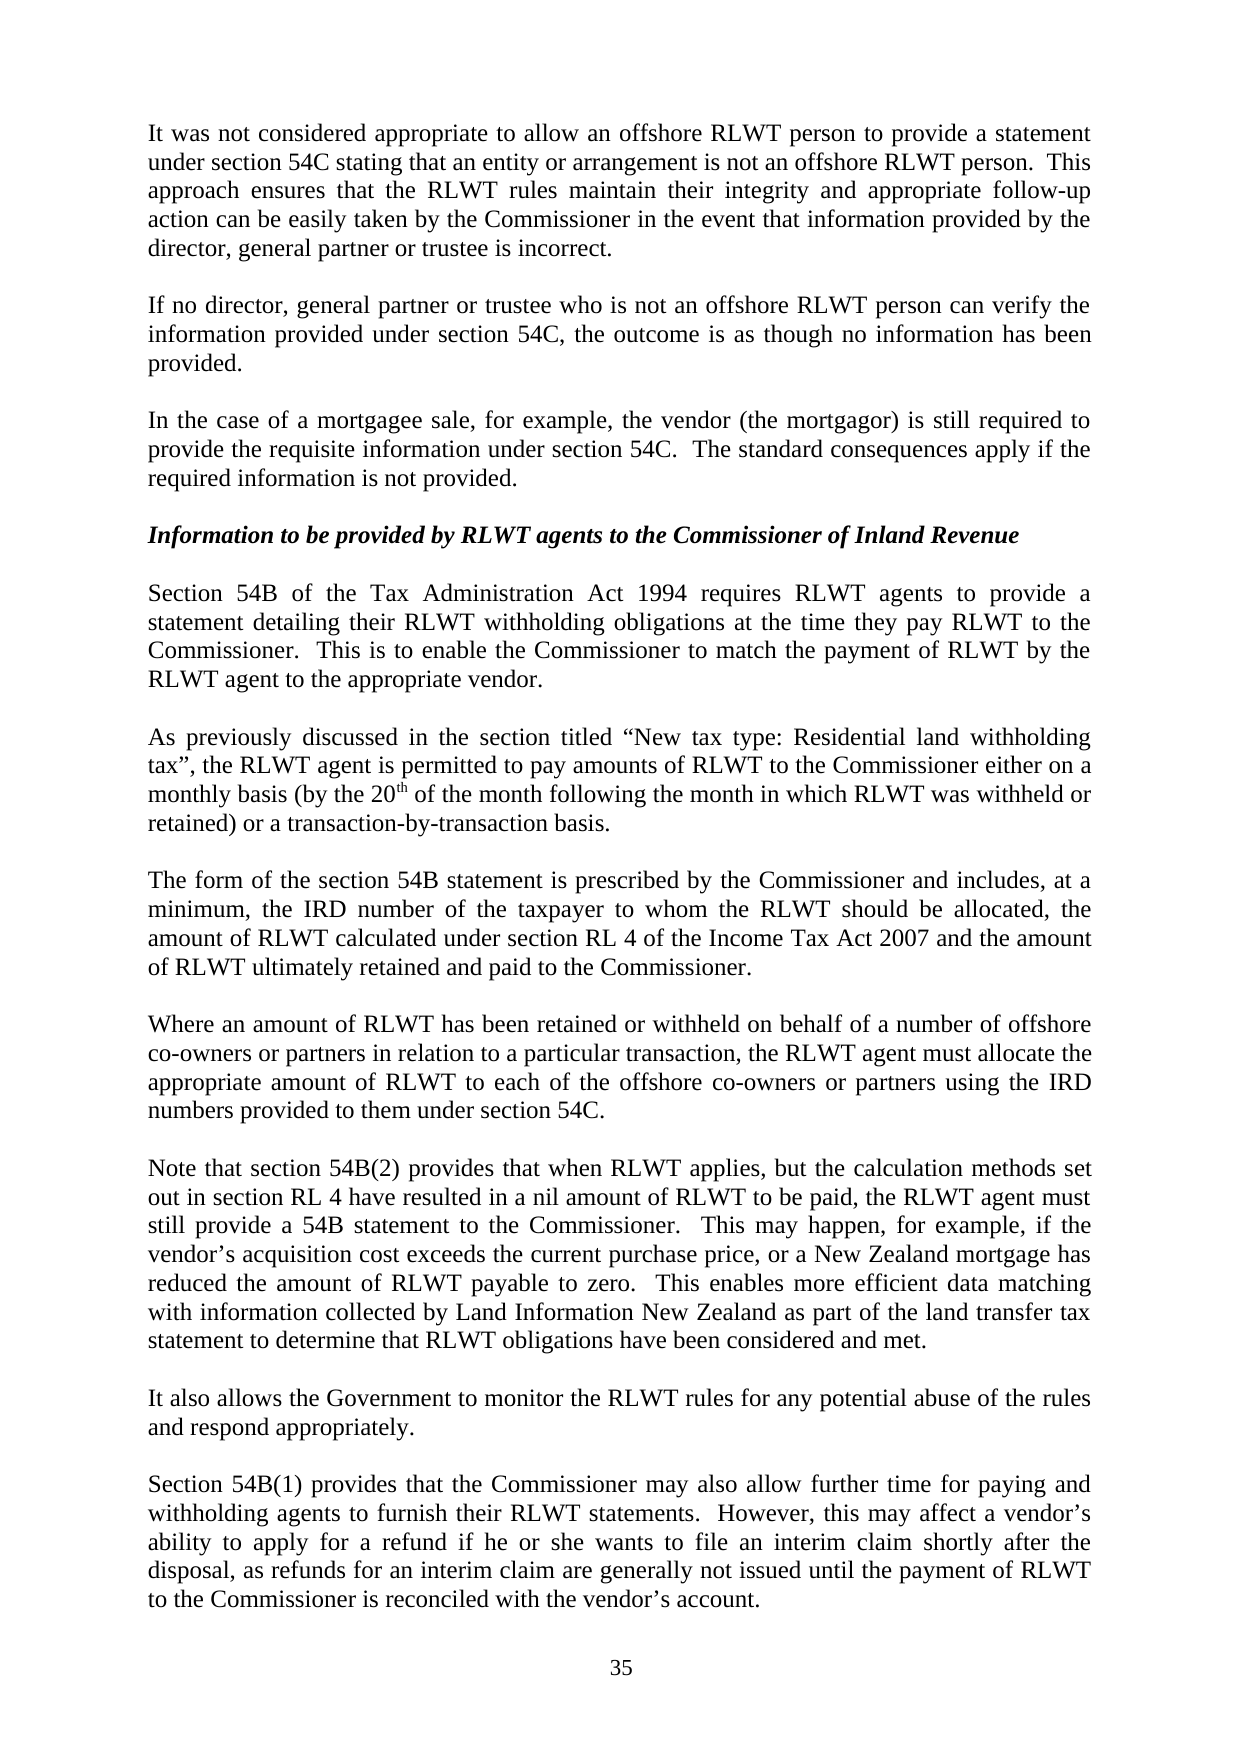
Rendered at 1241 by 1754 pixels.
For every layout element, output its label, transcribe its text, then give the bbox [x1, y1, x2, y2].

text The form of the section 54B statement is prescribed by the Commissioner and includes, at a minimum, the IRD number of the taxpayer to whom the RLWT should be allocated, the amount of RLWT calculated under section RL 4 of the Income Tax Act 2007 and the amount of RLWT ultimately retained and paid to the Commissioner. [148, 866, 1092, 981]
text Section 54B(1) provides that the Commissioner may also allow further time for paying and withholding agents to furnish their RLWT statements. However, this may affect a vendor’s ability to apply for a refund if he or she wants to file an interim claim shortly after the disposal, as refunds for an interim claim are generally not issued until the payment of RLWT to the Commissioner is reconciled with the vendor’s account. [148, 1469, 1092, 1613]
text It was not considered appropriate to allow an offshore RLWT person to provide a statement under section 54C stating that an entity or arrangement is not an offshore RLWT person. This approach ensures that the RLWT rules maintain their integrity and appropriate follow-up action can be easily taken by the Commissioner in the event that information provided by the director, general partner or trustee is incorrect. [148, 118, 1092, 262]
text Note that section 54B(2) provides that when RLWT applies, but the calculation methods set out in section RL 4 have resulted in a nil amount of RLWT to be paid, the RLWT agent must still provide a 54B statement to the Commissioner. This may happen, for example, if the vendor’s acquisition cost exceeds the current purchase price, or a New Zealand mortgage has reduced the amount of RLWT payable to zero. This enables more efficient data matching with information collected by Land Information New Zealand as part of the land transfer tax statement to determine that RLWT obligations have been considered and met. [148, 1153, 1092, 1354]
text Section 54B of the Tax Administration Act 1994 requires RLWT agents to provide a statement detailing their RLWT withholding obligations at the time they pay RLWT to the Commissioner. This is to enable the Commissioner to match the payment of RLWT by the RLWT agent to the appropriate vendor. [148, 578, 1092, 693]
text As previously discussed in the section titled “New tax type: Residential land withholding tax”, the RLWT agent is permitted to pay amounts of RLWT to the Commissioner either on a monthly basis (by the 20th of the month following the month in which RLWT was withheld or retained) or a transaction-by-transaction basis. [148, 722, 1092, 837]
text In the case of a mortgagee sale, for example, the vendor (the mortgagor) is still required to provide the requisite information under section 54C. The standard consequences apply if the required information is not provided. [148, 406, 1092, 492]
text It also allows the Government to monitor the RLWT rules for any potential abuse of the rules and respond appropriately. [148, 1383, 1092, 1441]
text If no director, general partner or trustee who is not an offshore RLWT person can verify the information provided under section 54C, the outcome is as though no information has been provided. [148, 291, 1092, 377]
subtitle Information to be provided by RLWT agents to the Commissioner of Inland Revenue [148, 521, 1092, 549]
text Where an amount of RLWT has been retained or withheld on behalf of a number of offshore co-owners or partners in relation to a particular transaction, the RLWT agent must allocate the appropriate amount of RLWT to each of the offshore co-owners or partners using the IRD numbers provided to them under section 54C. [148, 1009, 1092, 1124]
